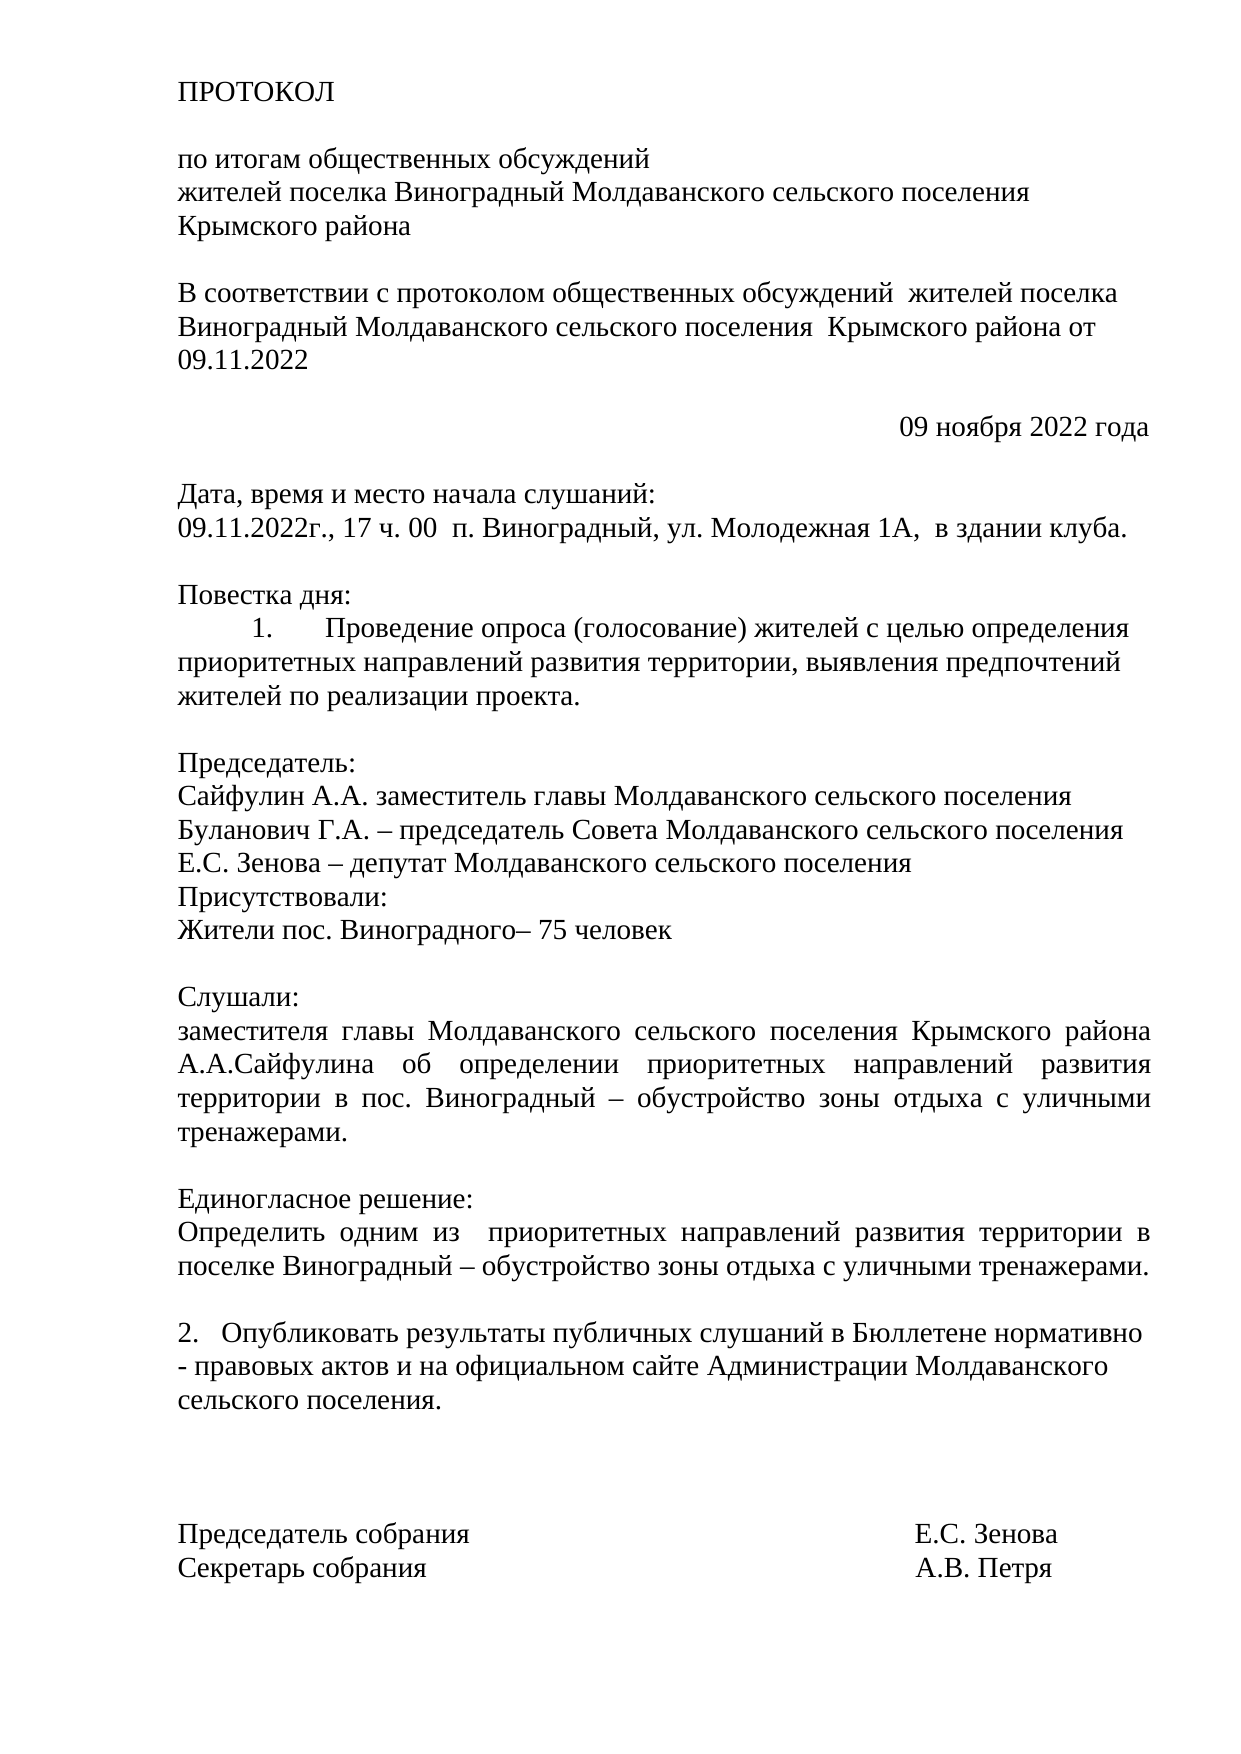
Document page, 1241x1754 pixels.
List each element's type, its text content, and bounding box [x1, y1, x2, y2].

text Слушали: [177, 979, 1152, 1013]
text Дата, время и место начала слушаний: [177, 476, 1152, 510]
text Повестка дня: [177, 577, 1152, 611]
text В соответствии с протоколом общественных обсуждений жителей поселка Виноградный Молдаванского сельского поселения Крымского района от 09.11.2022 [177, 275, 1152, 376]
text 2. Опубликовать результаты публичных слушаний в Бюллетене нормативно - правовых актов и на официальном сайте Администрации Молдаванского сельского поселения. [177, 1315, 1152, 1416]
text жителей поселка Виноградный Молдаванского сельского поселения Крымского района [177, 174, 1152, 242]
text Секретарь собрания А.В. Петря [177, 1550, 1152, 1583]
text Буланович Г.А. – председатель Совета Молдаванского сельского поселения [177, 812, 1152, 845]
text 09 ноября 2022 года [177, 409, 1152, 443]
text Е.С. Зенова – депутат Молдаванского сельского поселения [177, 845, 1152, 879]
list Определить одним из приоритетных направлений развития территории в поселке Виноградный – обустройство зоны отдыха с уличными тренажерами. [177, 1214, 1152, 1281]
text Председатель: [177, 745, 1152, 778]
text Присутствовали: [177, 879, 1152, 912]
text 1. Проведение опроса (голосование) жителей с целью определения приоритетных направлений развития территории, выявления предпочтений жителей по реализации проекта. [177, 611, 1152, 711]
text ПРОТОКОЛ [177, 74, 1152, 107]
text Единогласное решение: [177, 1181, 1152, 1214]
text Сайфулин А.А. заместитель главы Молдаванского сельского поселения [177, 778, 1152, 812]
text 09.11.2022г., 17 ч. 00 п. Виноградный, ул. Молодежная 1А, в здании клуба. [177, 510, 1152, 543]
list заместителя главы Молдаванского сельского поселения Крымского района А.А.Сайфулина об определении приоритетных направлений развития территории в пос. Виноградный – обустройство зоны отдыха с уличными тренажерами. [177, 1013, 1152, 1147]
text по итогам общественных обсуждений [177, 141, 1152, 174]
text Жители пос. Виноградного– 75 человек [177, 912, 1152, 946]
text Председатель собрания Е.С. Зенова [177, 1516, 1152, 1550]
